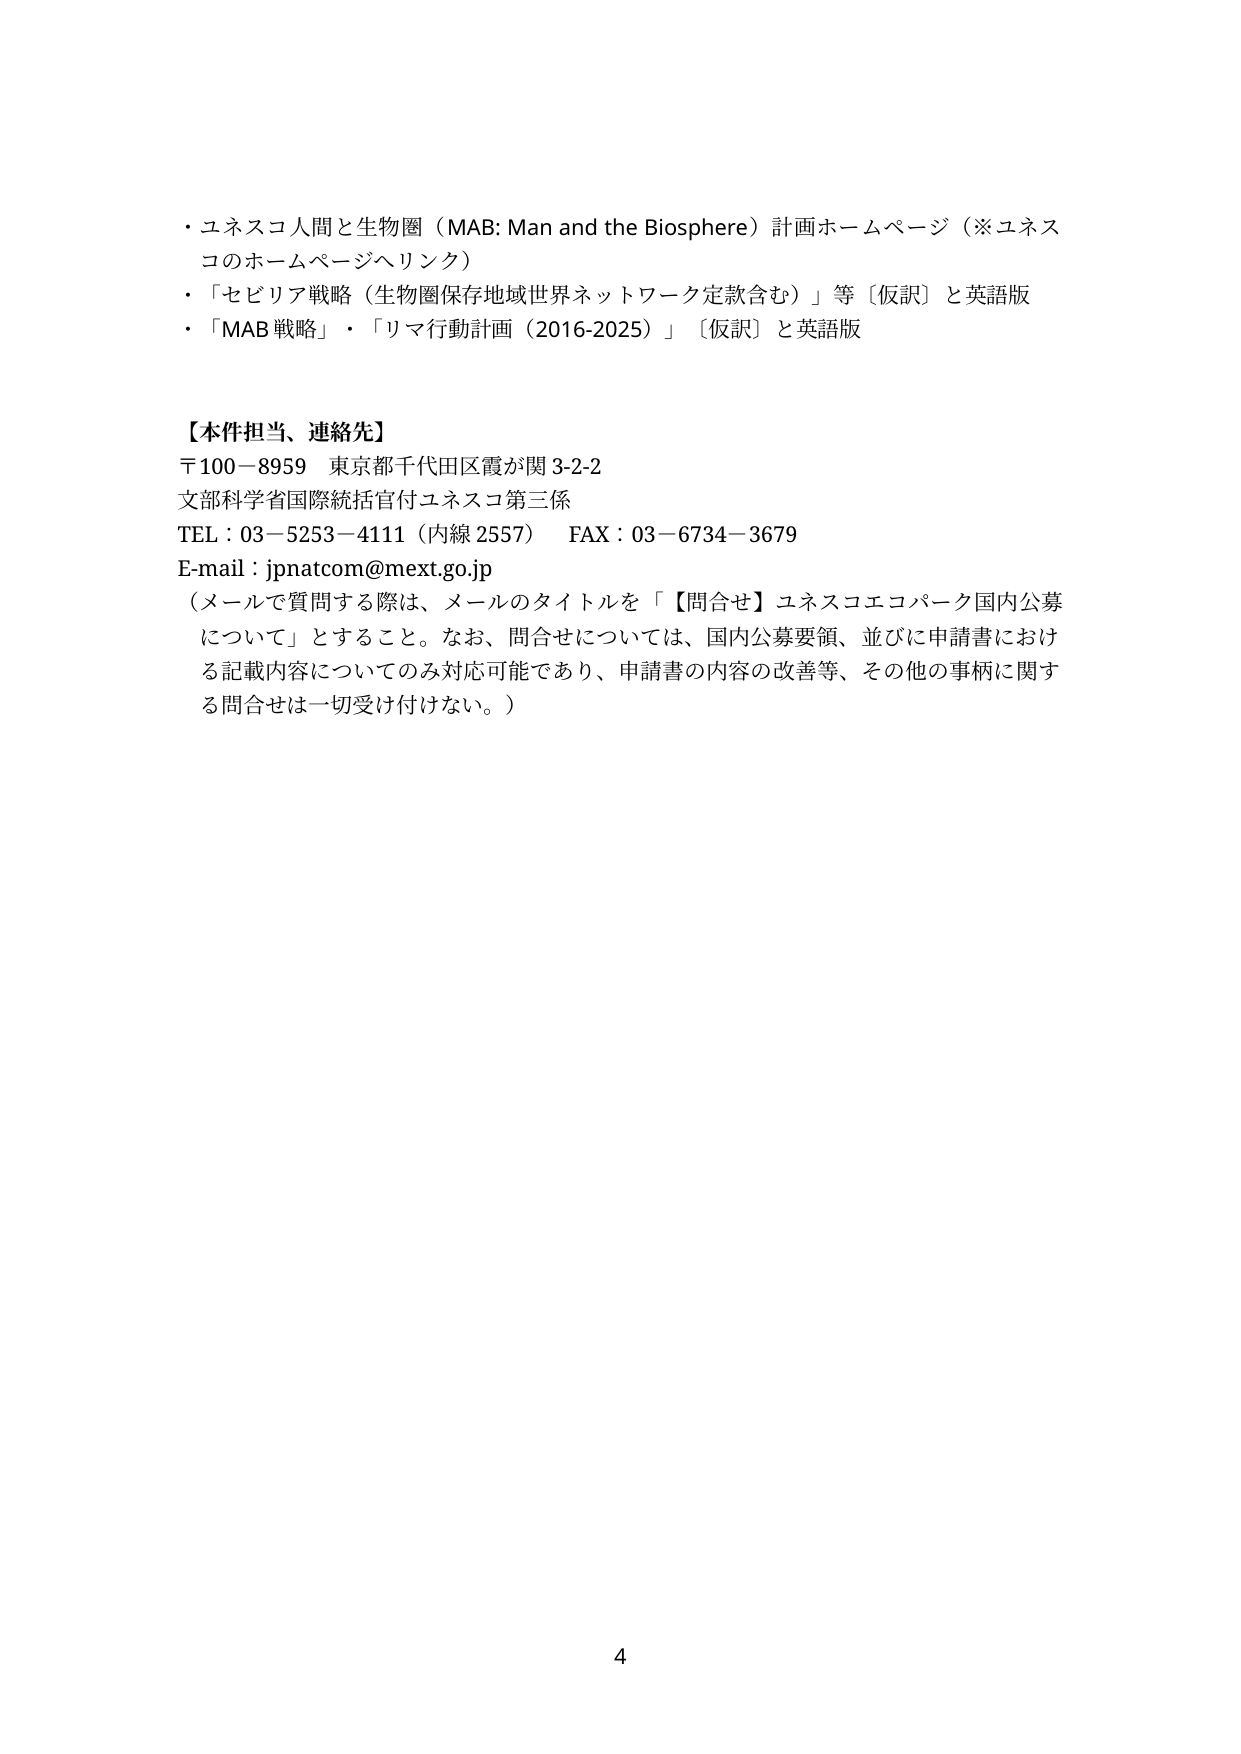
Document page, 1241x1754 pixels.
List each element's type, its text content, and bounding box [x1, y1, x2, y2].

text 〒100－8959 東京都千代田区霞が関3-2-2 [177, 448, 1063, 482]
text （メールで質問する際は、メールのタイトルを「【問合せ】ユネスコエコパーク国内公募について」とすること。なお、問合せについては、国内公募要領、並びに申請書における記載内容についてのみ対応可能であり、申請書の内容の改善等、その他の事柄に関する問合せは一切受け付けない。） [177, 584, 1063, 721]
text ・「MAB戦略」・「リマ行動計画（2016-2025）」〔仮訳〕と英語版 [177, 311, 1063, 345]
text 文部科学省国際統括官付ユネスコ第三係 [177, 482, 1063, 516]
text E-mail：jpnatcom@mext.go.jp [177, 550, 1063, 584]
text 【本件担当、連絡先】 [177, 413, 1063, 448]
text TEL：03－5253－4111（内線2557） FAX：03－6734－3679 [177, 516, 1063, 550]
text ・「セビリア戦略（生物圏保存地域世界ネットワーク定款含む）」等〔仮訳〕と英語版 [177, 277, 1063, 311]
text ・ユネスコ人間と生物圏（MAB: Man and the Biosphere）計画ホームページ（※ユネスコのホームページへリンク） [177, 208, 1063, 277]
